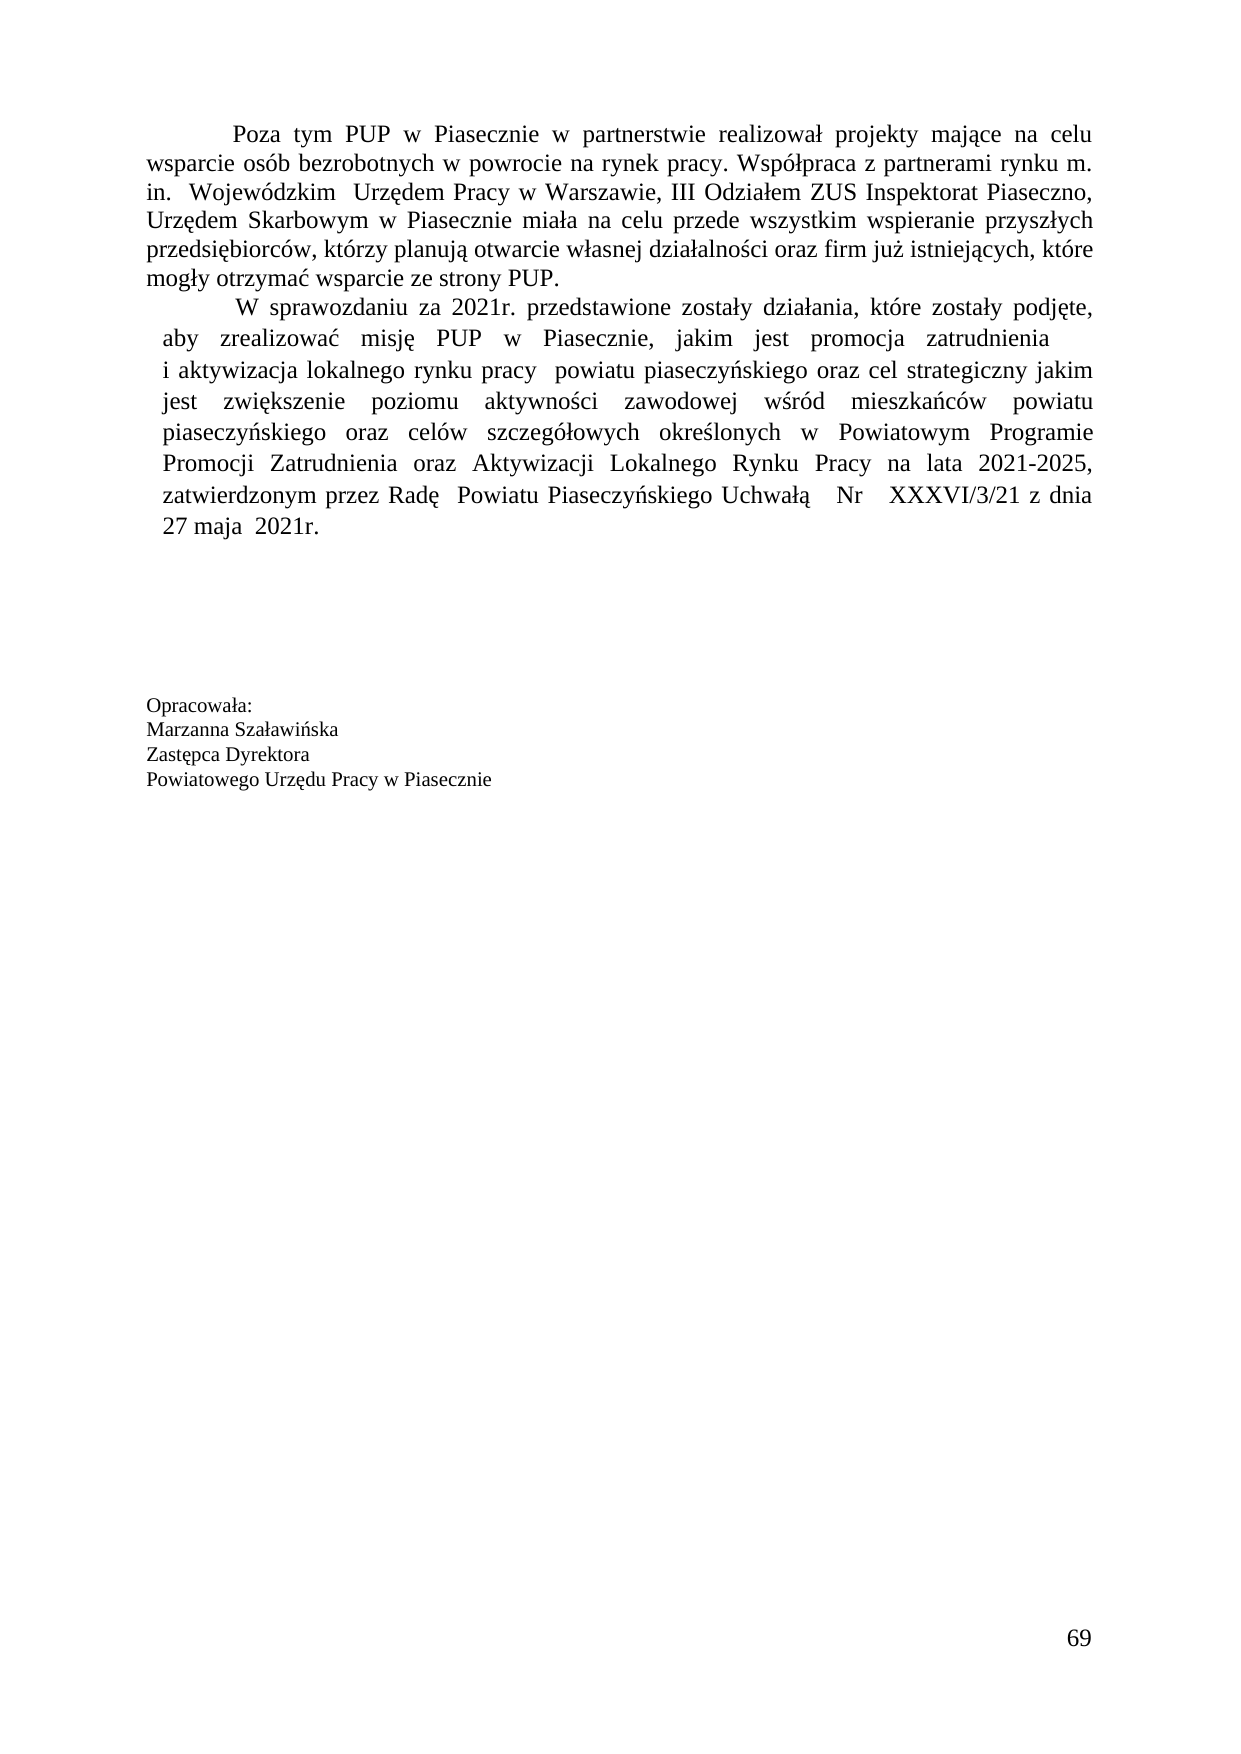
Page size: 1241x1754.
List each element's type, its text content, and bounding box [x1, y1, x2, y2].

text Opracowała: [146, 693, 1096, 717]
text Poza tym PUP w Piasecznie w partnerstwie realizował projekty mające na celu wsparcie osób bezrobotnych w powrocie na rynek pracy. Współpraca z partnerami rynku m. in. Wojewódzkim Urzędem Pracy w Warszawie, III Odziałem ZUS Inspektorat Piaseczno, Urzędem Skarbowym w Piasecznie miała na celu przede wszystkim wspieranie przyszłych przedsiębiorców, którzy planują otwarcie własnej działalności oraz firm już istniejących, które mogły otrzymać wsparcie ze strony PUP. [146, 119, 1094, 292]
text W sprawozdaniu za 2021r. przedstawione zostały działania, które zostały podjęte, aby zrealizować misję PUP w Piasecznie, jakim jest promocja zatrudnienia i aktywizacja lokalnego rynku pracy powiatu piaseczyńskiego oraz cel strategiczny jakim jest zwiększenie poziomu aktywności zawodowej wśród mieszkańców powiatu piaseczyńskiego oraz celów szczegółowych określonych w Powiatowym Programie Promocji Zatrudnienia oraz Aktywizacji Lokalnego Rynku Pracy na lata 2021-2025, zatwierdzonym przez Radę Powiatu Piaseczyńskiego Uchwałą Nr XXXVI/3/21 z dnia 27 maja 2021r. [162, 292, 1094, 540]
text Zastępca Dyrektora [146, 742, 1096, 766]
text Powiatowego Urzędu Pracy w Piasecznie [146, 767, 1096, 791]
text Marzanna Szaławińska [146, 717, 1096, 741]
